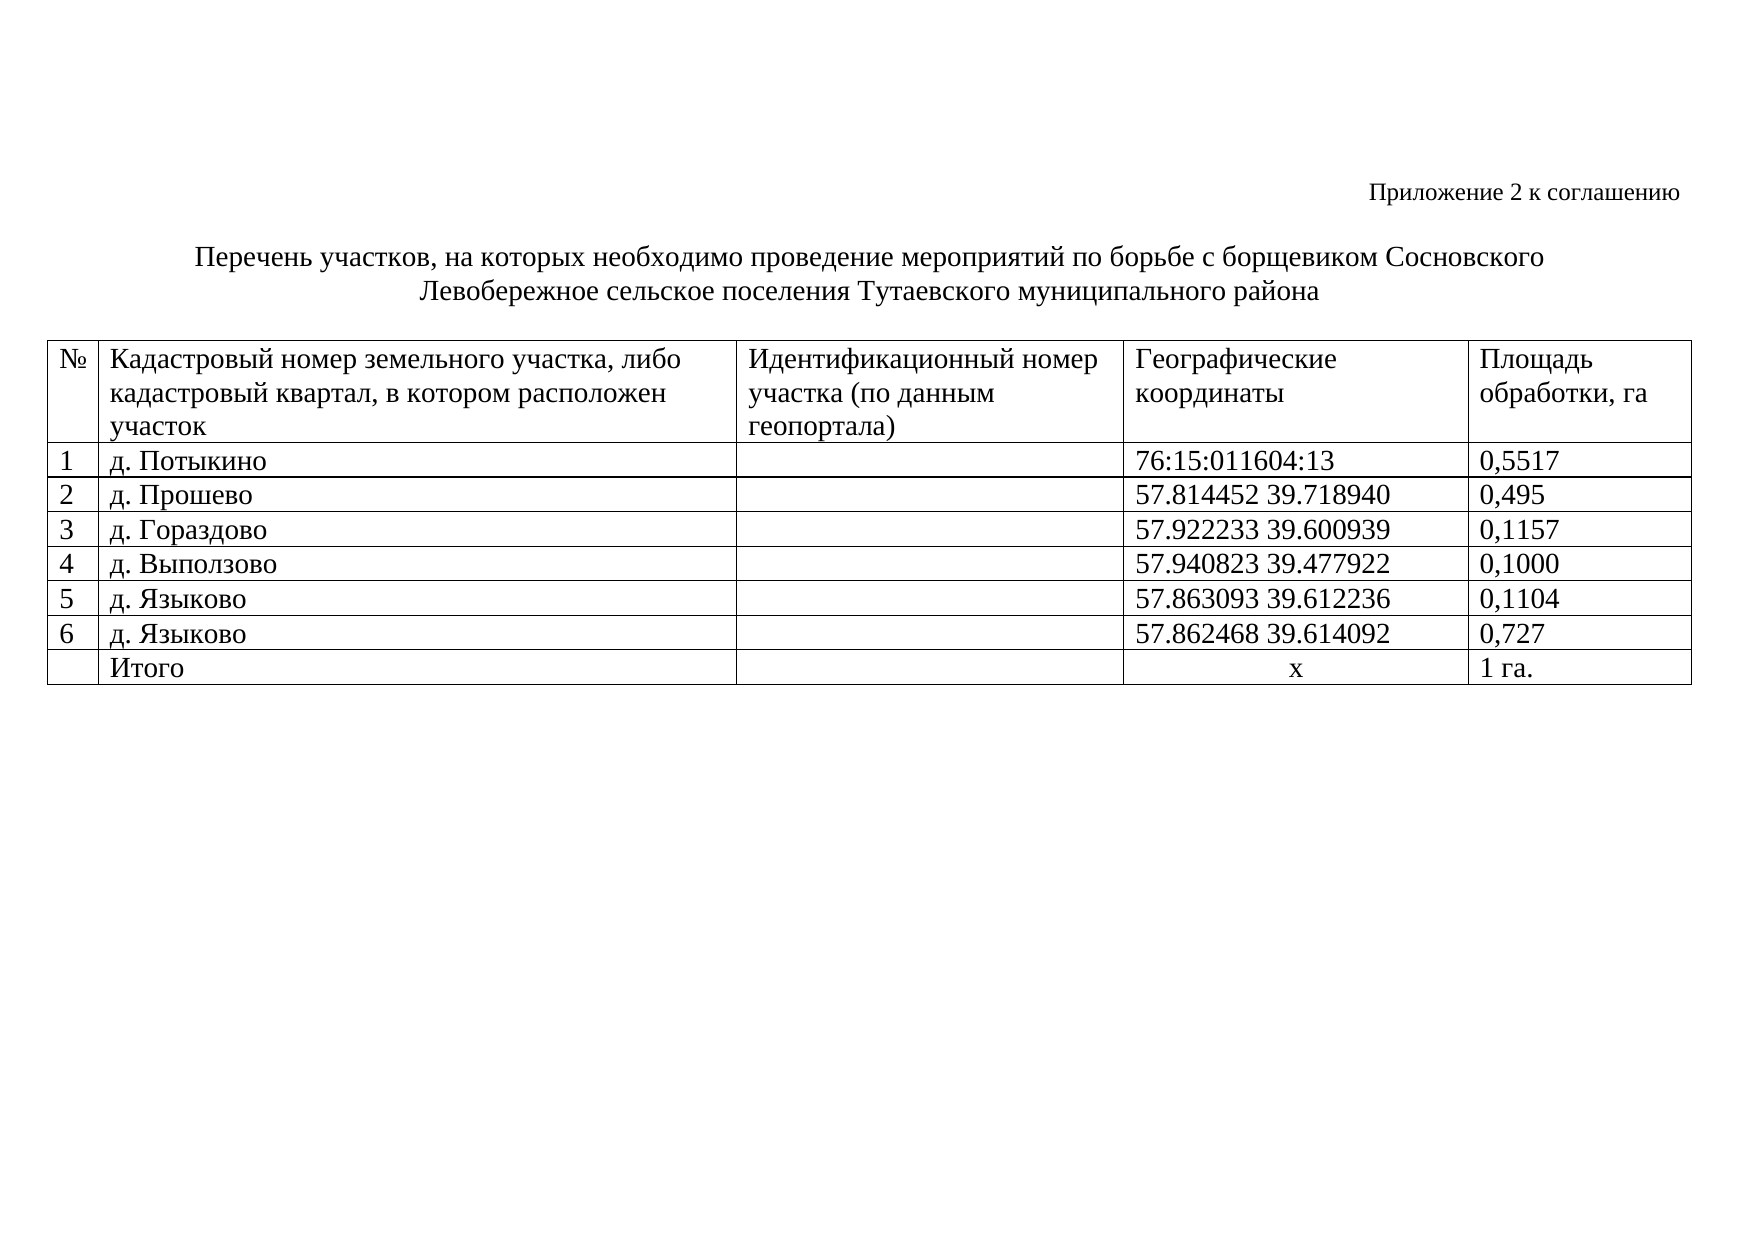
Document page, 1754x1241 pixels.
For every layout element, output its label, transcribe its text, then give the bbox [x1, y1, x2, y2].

table_cell д. Потыкино [99, 443, 736, 476]
text Приложение 2 к соглашению [59, 177, 1680, 206]
table_cell 76:15:011604:13 [1124, 443, 1468, 476]
table_cell 0,1104 [1469, 581, 1691, 615]
table_cell 0,5517 [1469, 443, 1691, 476]
table_cell 1 [48, 443, 98, 476]
table_cell [737, 512, 1123, 546]
table_header Площадь обработки, га [1469, 341, 1691, 442]
text Левобережное сельское поселения Тутаевского муниципального района [59, 273, 1680, 307]
table_cell 57.863093 39.612236 [1124, 581, 1468, 615]
table_cell д. Языково [99, 581, 736, 615]
table_header № [48, 341, 98, 442]
table_cell 5 [48, 581, 98, 615]
table_cell 57.940823 39.477922 [1124, 547, 1468, 580]
table_cell д. Языково [99, 616, 736, 649]
text Перечень участков, на которых необходимо проведение мероприятий по борьбе с борщевиком Сосновского [59, 239, 1680, 273]
table_cell Итого [99, 650, 736, 684]
table_cell 6 [48, 616, 98, 649]
table_cell д. Гораздово [99, 512, 736, 546]
table_cell [737, 547, 1123, 580]
table_header Географические координаты [1124, 341, 1468, 442]
table_cell 57.922233 39.600939 [1124, 512, 1468, 546]
table_cell 0,1000 [1469, 547, 1691, 580]
table_cell 0,495 [1469, 478, 1691, 511]
table_cell [48, 650, 98, 684]
table_cell д. Прошево [99, 478, 736, 511]
table_cell 57.862468 39.614092 [1124, 616, 1468, 649]
table_cell [737, 581, 1123, 615]
table_cell 4 [48, 547, 98, 580]
table_header Кадастровый номер земельного участка, либо кадастровый квартал, в котором расположен участок [99, 341, 736, 442]
table_cell д. Выползово [99, 547, 736, 580]
table_cell 2 [48, 478, 98, 511]
table_cell [737, 616, 1123, 649]
table_cell 0,1157 [1469, 512, 1691, 546]
table_cell 3 [48, 512, 98, 546]
table_cell х [1124, 650, 1468, 684]
table_cell 57.814452 39.718940 [1124, 478, 1468, 511]
table_cell [737, 443, 1123, 476]
table_cell [737, 650, 1123, 684]
table_cell 0,727 [1469, 616, 1691, 649]
table_header Идентификационный номер участка (по данным геопортала) [737, 341, 1123, 442]
table_cell [737, 478, 1123, 511]
table_cell 1 га. [1469, 650, 1691, 684]
